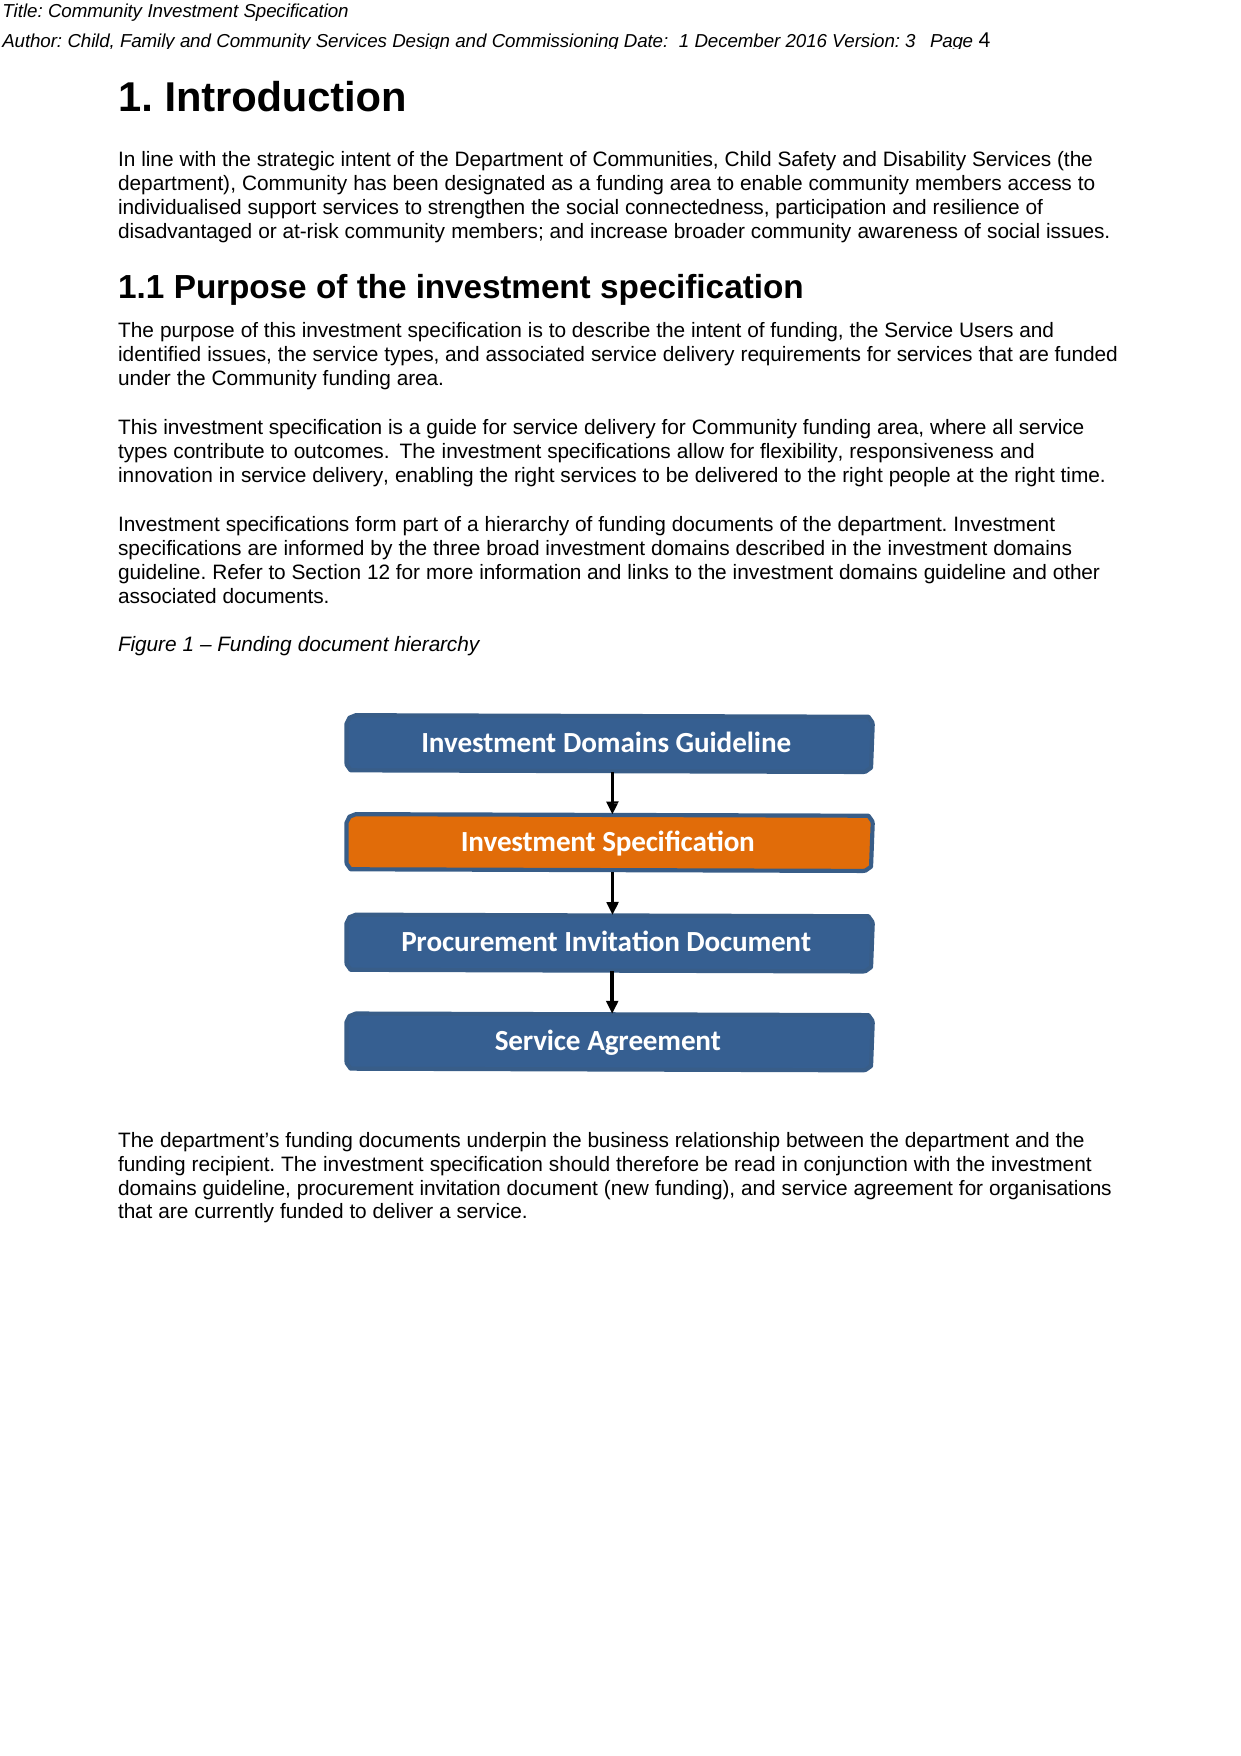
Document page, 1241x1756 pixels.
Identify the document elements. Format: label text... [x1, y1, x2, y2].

text In line with the strategic intent of the Department of Communities, Child Safety and Disability Services (the department), Community has been designated as a funding area to enable community members access to individualised support services to strengthen the social connectedness, participation and resilience of disadvantaged or at-risk community members; and increase broader community awareness of social issues. [118, 147, 1124, 242]
text Investment specifications form part of a hierarchy of funding documents of the department. Investment specifications are informed by the three broad investment domains described in the investment domains guideline. Refer to Section 12 for more information and links to the investment domains guideline and other associated documents. [118, 512, 1124, 607]
subtitle Introduction [118, 73, 1130, 121]
text Figure 1 – Funding document hierarchy [118, 632, 1130, 656]
subtitle Purpose of the investment specification [118, 267, 1130, 306]
text The department’s funding documents underpin the business relationship between the department and the funding recipient. The investment specification should therefore be read in conjunction with the investment domains guideline, procurement invitation document (new funding), and service agreement for organisations that are currently funded to deliver a service. [118, 1127, 1119, 1223]
text This investment specification is a guide for service delivery for Community funding area, where all service types contribute to outcomes. The investment specifications allow for flexibility, responsiveness and innovation in service delivery, enabling the right services to be delivered to the right people at the right time. [118, 415, 1119, 487]
text The purpose of this investment specification is to describe the intent of funding, the Service Users and identified issues, the service types, and associated service delivery requirements for services that are funded under the Community funding area. [118, 318, 1124, 390]
